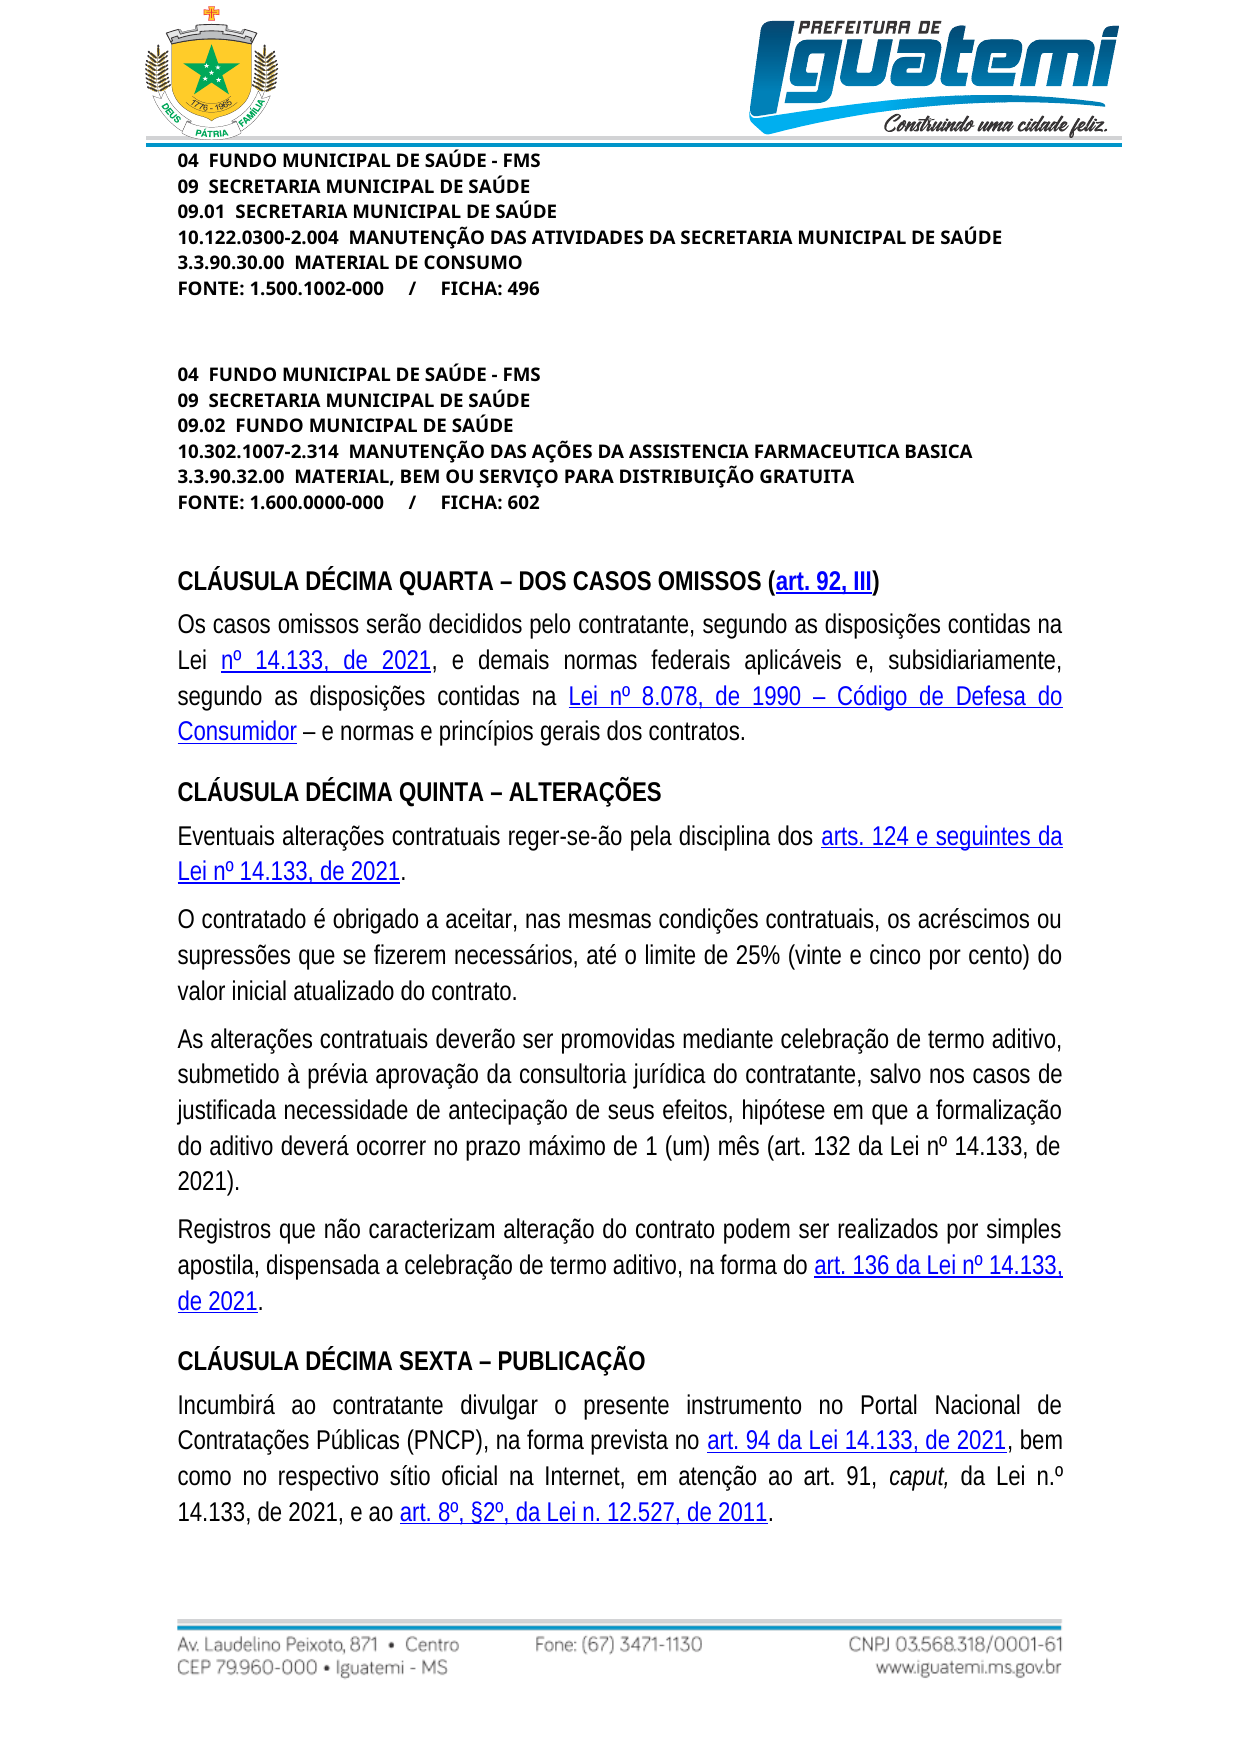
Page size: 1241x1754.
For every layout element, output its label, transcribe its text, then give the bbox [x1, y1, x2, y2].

text CLÁUSULA DÉCIMA QUARTA – DOS CASOS OMISSOS (art. 92, III) [177, 565, 1063, 596]
list Eventuais alterações contratuais reger-se-ão pela disciplina dos arts. 124 e seguintes da Lei nº 14.133, de 2021. [177, 819, 1063, 886]
list Registros que não caracterizam alteração do contrato podem ser realizados por simples apostila, dispensada a celebração de termo aditivo, na forma do art. 136 da Lei nº 14.133, de 2021. [177, 1213, 1063, 1316]
text 04 FUNDO MUNICIPAL DE SAÚDE - FMS 09 SECRETARIA MUNICIPAL DE SAÚDE 09.01 SECRETARIA MUNICIPAL DE SAÚDE 10.122.0300-2.004 MANUTENÇÃO DAS ATIVIDADES DA SECRETARIA MUNICIPAL DE SAÚDE 3.3.90.30.00 MATERIAL DE CONSUMO FONTE: 1.500.1002-000 / FICHA: 496 [177, 148, 1063, 301]
list O contratado é obrigado a aceitar, nas mesmas condições contratuais, os acréscimos ou supressões que se fizerem necessários, até o limite de 25% (vinte e cinco por cento) do valor inicial atualizado do contrato. [177, 903, 1063, 1006]
list Os casos omissos serão decididos pelo contratante, segundo as disposições contidas na Lei nº 14.133, de 2021, e demais normas federais aplicáveis e, subsidiariamente, segundo as disposições contidas na Lei nº 8.078, de 1990 – Código de Defesa do Consumidor – e normas e princípios gerais dos contratos. [177, 608, 1063, 746]
text CLÁUSULA DÉCIMA QUINTA – ALTERAÇÕES [177, 776, 1063, 807]
text 04 FUNDO MUNICIPAL DE SAÚDE - FMS 09 SECRETARIA MUNICIPAL DE SAÚDE 09.02 FUNDO MUNICIPAL DE SAÚDE 10.302.1007-2.314 MANUTENÇÃO DAS AÇÕES DA ASSISTENCIA FARMACEUTICA BASICA 3.3.90.32.00 MATERIAL, BEM OU SERVIÇO PARA DISTRIBUIÇÃO GRATUITA FONTE: 1.600.0000-000 / FICHA: 602 [177, 361, 1063, 514]
picture [177, 1619, 1063, 1681]
text CLÁUSULA DÉCIMA SEXTA – PUBLICAÇÃO [177, 1345, 1063, 1376]
list As alterações contratuais deverão ser promovidas mediante celebração de termo aditivo, submetido à prévia aprovação da consultoria jurídica do contratante, salvo nos casos de justificada necessidade de antecipação de seus efeitos, hipótese em que a formalização do aditivo deverá ocorrer no prazo máximo de 1 (um) mês (art. 132 da Lei nº 14.133, de 2021). [177, 1023, 1063, 1196]
list Incumbirá ao contratante divulgar o presente instrumento no Portal Nacional de Contratações Públicas (PNCP), na forma prevista no art. 94 da Lei 14.133, de 2021, bem como no respectivo sítio oficial na Internet, em atenção ao art. 91, caput, da Lei n.º 14.133, de 2021, e ao art. 8º, §2º, da Lei n. 12.527, de 2011. [177, 1389, 1063, 1527]
